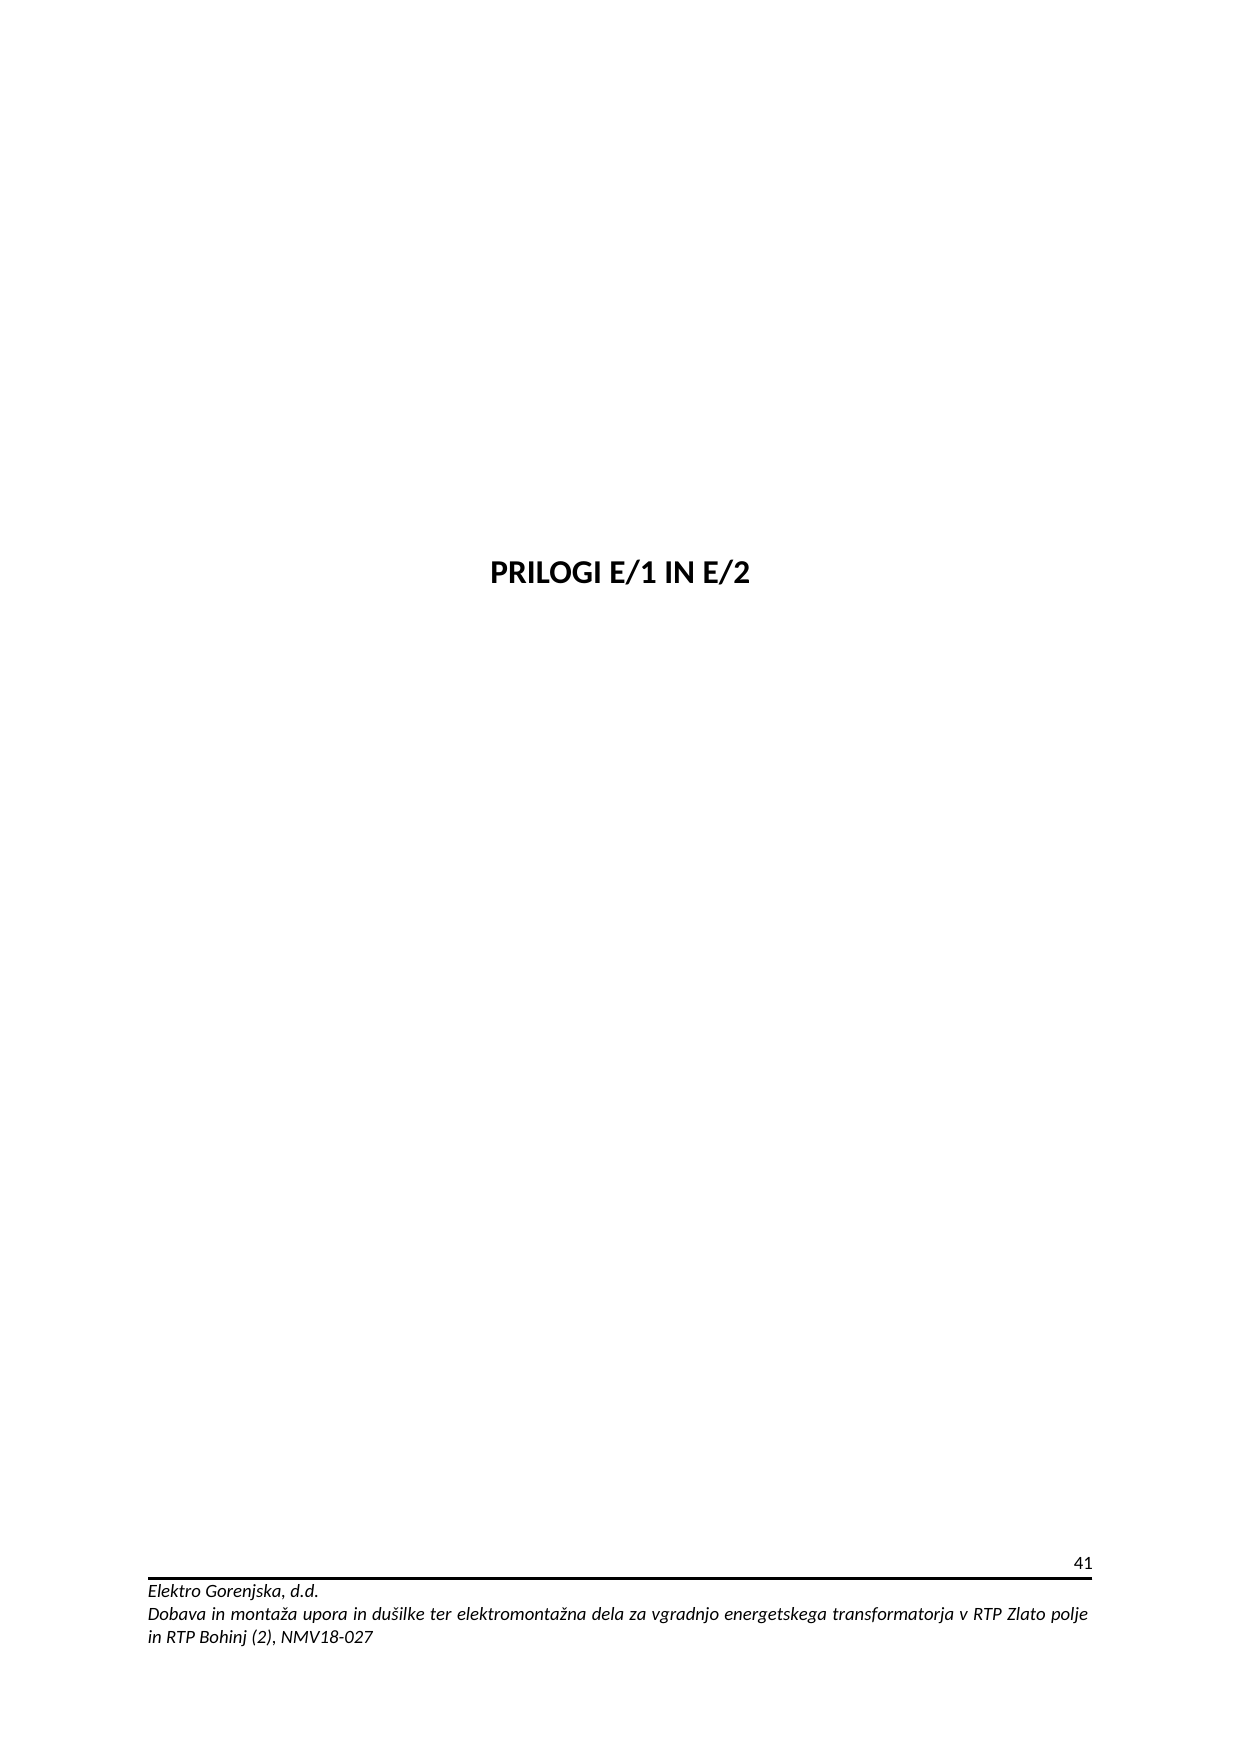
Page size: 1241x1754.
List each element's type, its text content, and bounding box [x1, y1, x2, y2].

subtitle PRILOGI E/1 IN E/2 [148, 551, 1092, 592]
